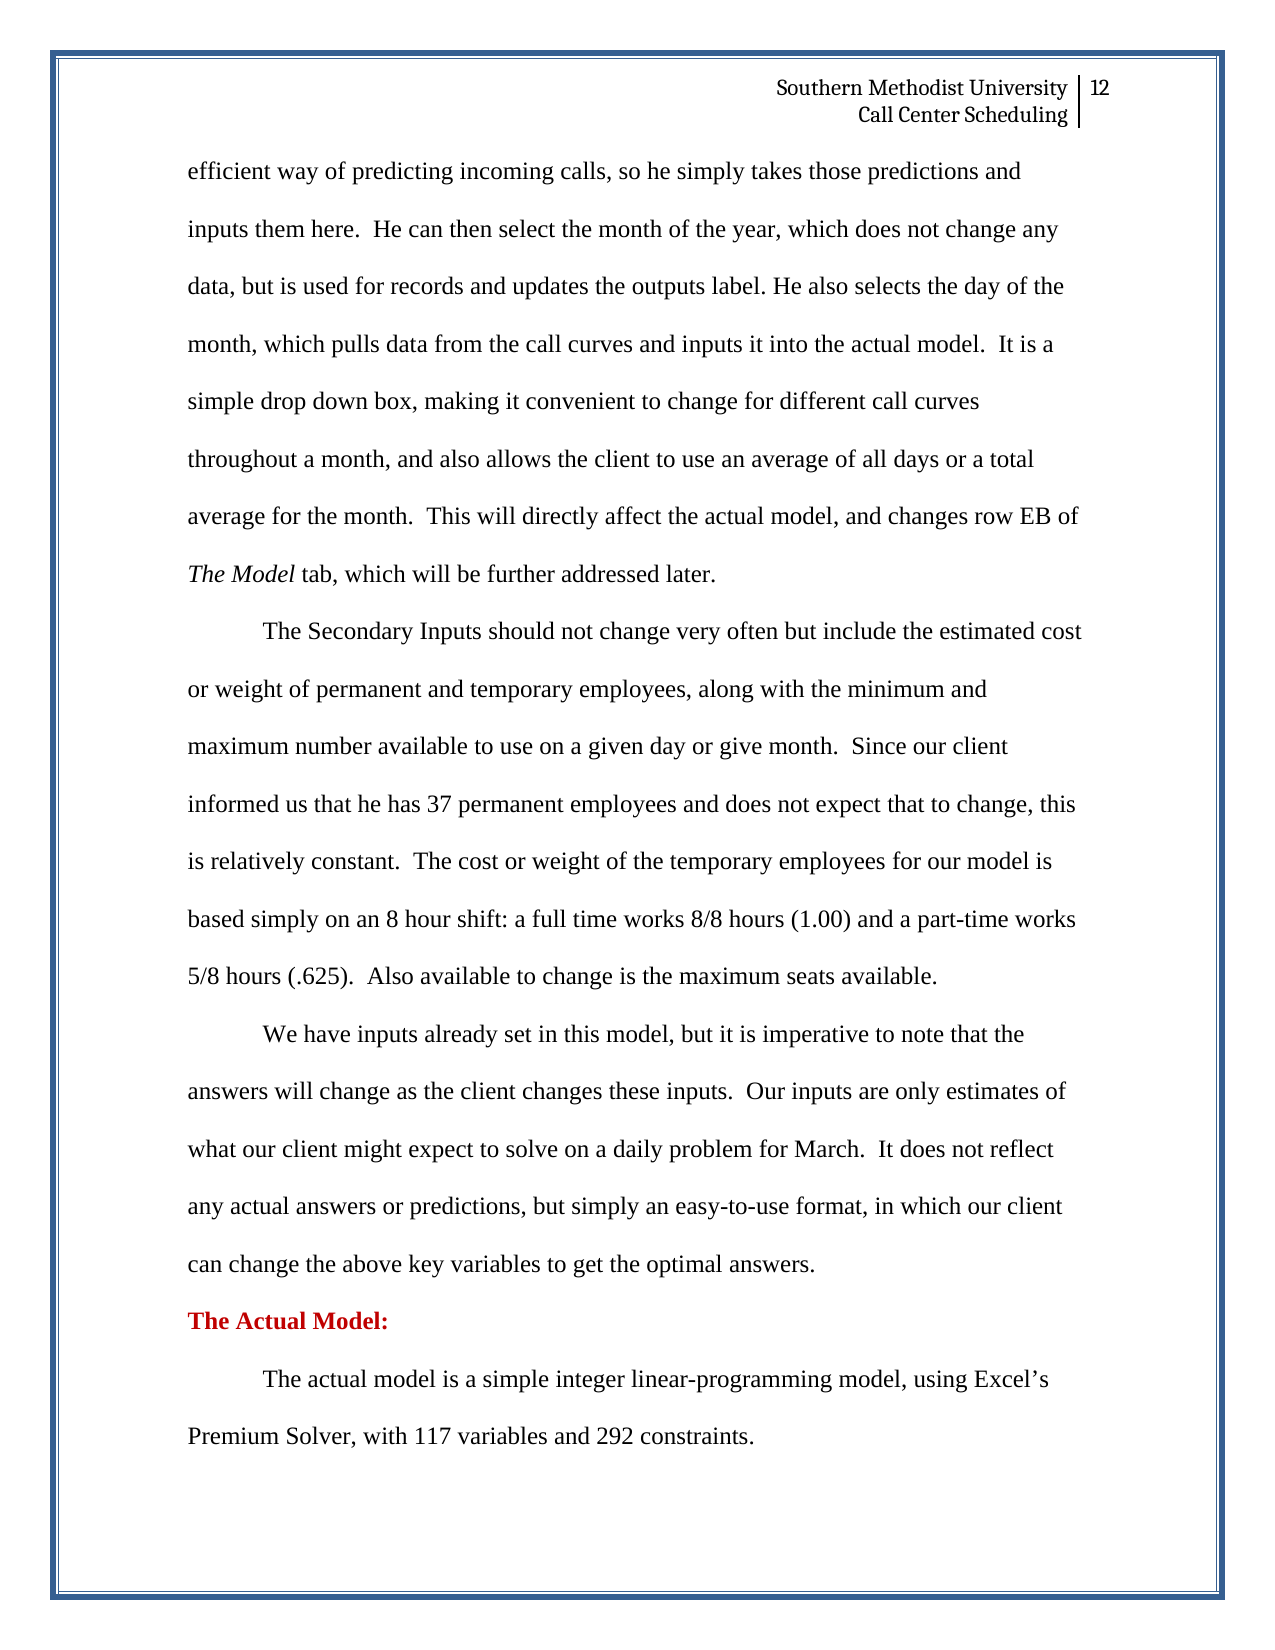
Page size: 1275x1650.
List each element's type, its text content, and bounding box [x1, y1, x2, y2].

text We have inputs already set in this model, but it is imperative to note that the answers will change as the client changes these inputs. Our inputs are only estimates of what our client might expect to solve on a daily problem for March. It does not reflect any actual answers or predictions, but simply an easy-to-use format, in which our client can change the above key variables to get the optimal answers. [187, 1019, 1087, 1278]
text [187, 156, 1087, 588]
text The Secondary Inputs should not change very often but include the estimated cost or weight of permanent and temporary employees, along with the minimum and maximum number available to use on a given day or give month. Since our client informed us that he has 37 permanent employees and does not expect that to change, this is relatively constant. The cost or weight of the temporary employees for our model is based simply on an 8 hour shift: a full time works 8/8 hours (1.00) and a part-time works 5/8 hours (.625). Also available to change is the maximum seats available. [187, 616, 1087, 990]
text The Actual Model: [187, 1306, 1087, 1335]
text The actual model is a simple integer linear-programming model, using Excel’s Premium Solver, with 117 variables and 292 constraints. [187, 1364, 1087, 1450]
